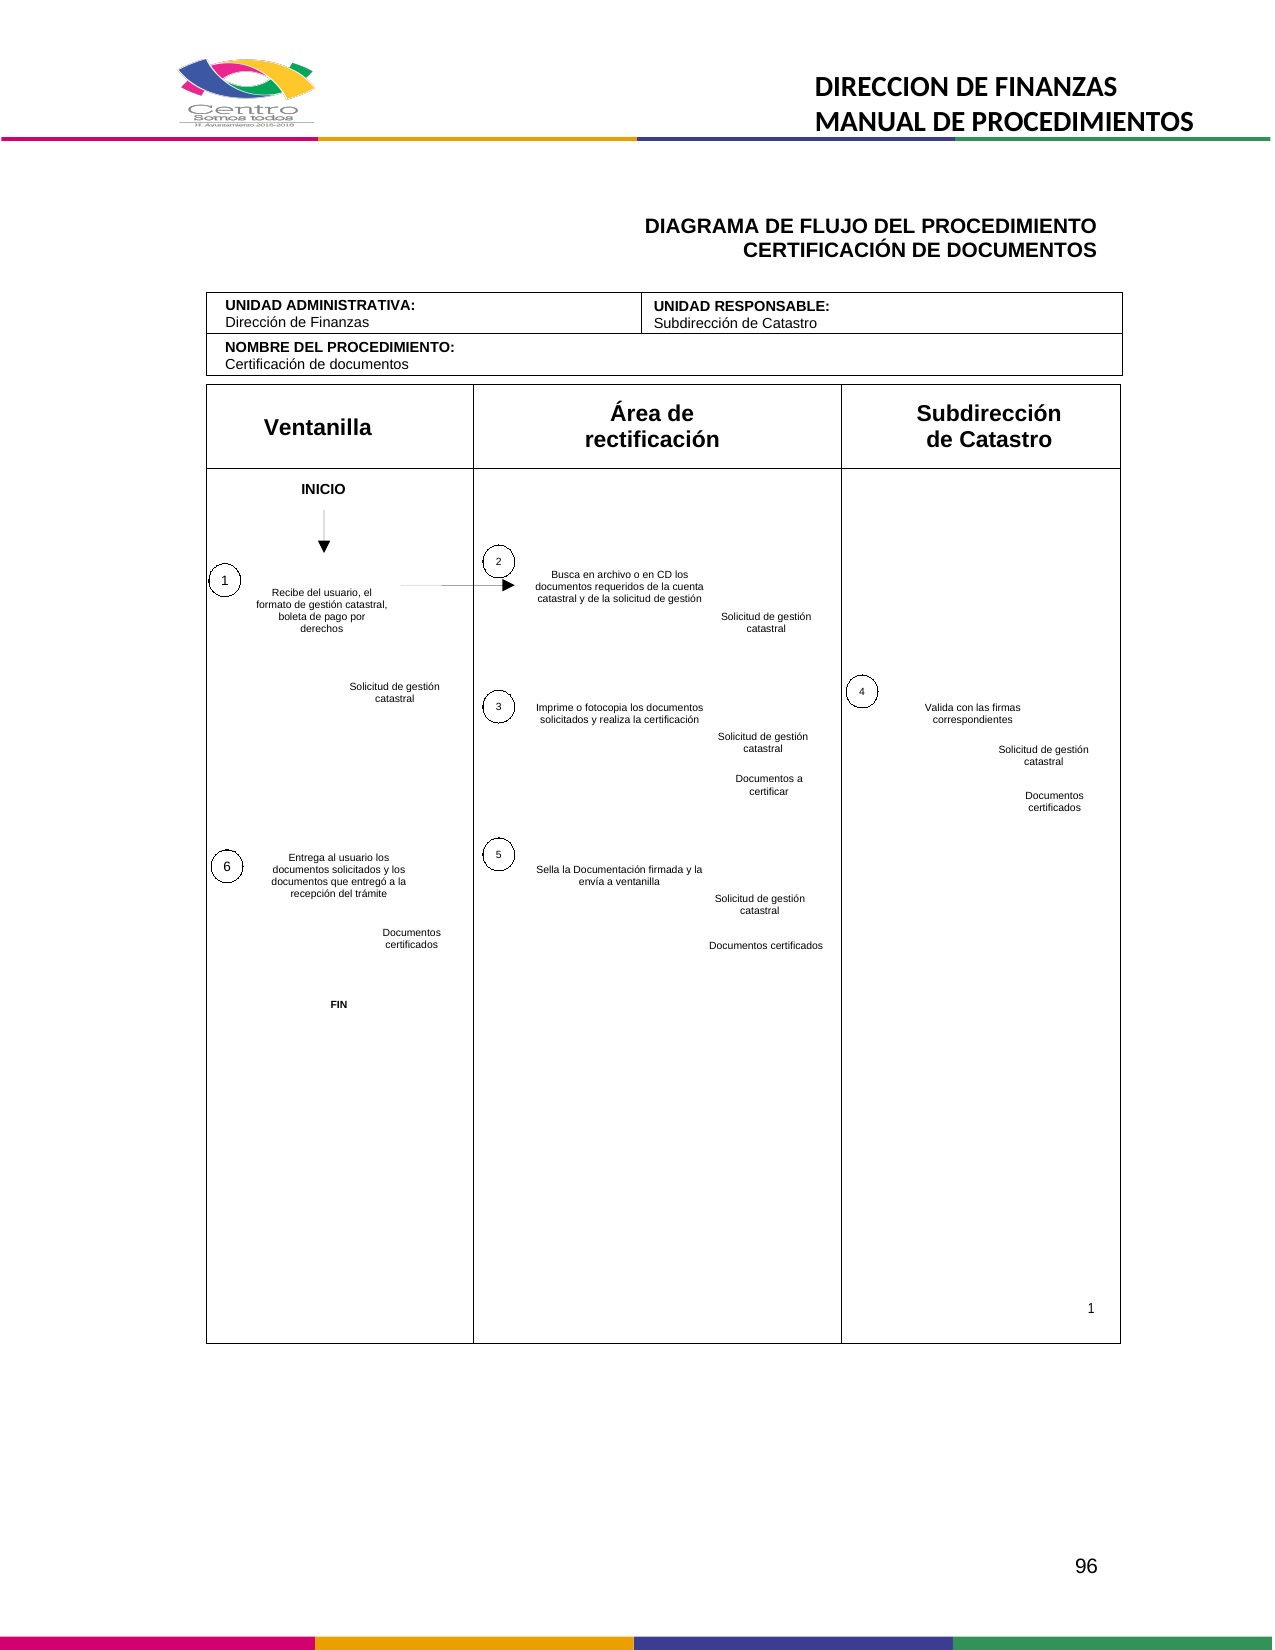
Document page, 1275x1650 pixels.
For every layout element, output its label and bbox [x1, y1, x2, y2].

picture [177, 59, 316, 127]
picture [0, 137, 1271, 141]
